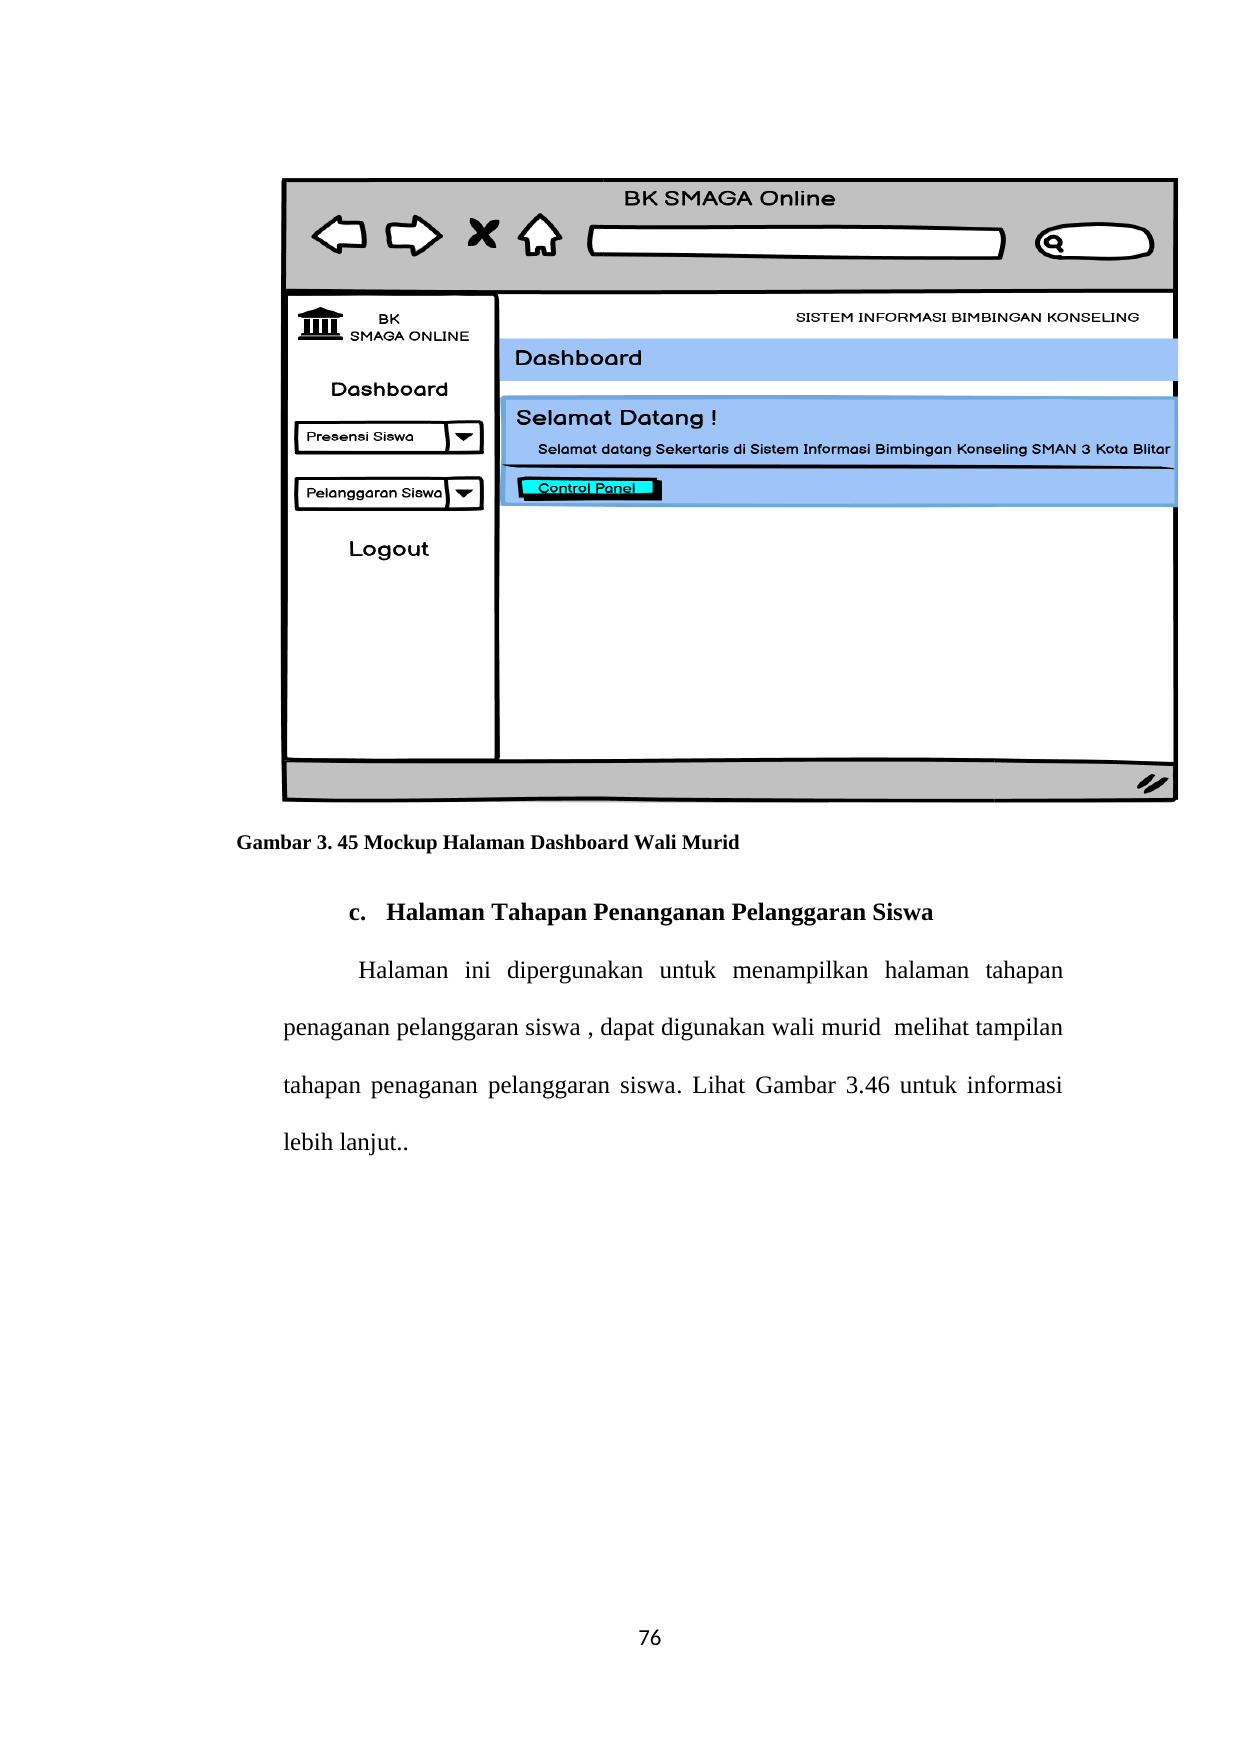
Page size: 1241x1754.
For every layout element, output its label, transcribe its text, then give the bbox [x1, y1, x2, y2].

list Halaman ini dipergunakan untuk menampilkan halaman tahapan penaganan pelanggaran siswa , dapat digunakan wali murid melihat tampilan tahapan penaganan pelanggaran siswa. Lihat Gambar 3.46 untuk informasi lebih lanjut.. [283, 955, 1063, 1156]
list Halaman Tahapan Penanganan Pelanggaran Siswa [349, 897, 1063, 926]
text Gambar 3. 45 Mockup Halaman Dashboard Wali Murid [236, 830, 1063, 854]
picture [280, 177, 1179, 803]
